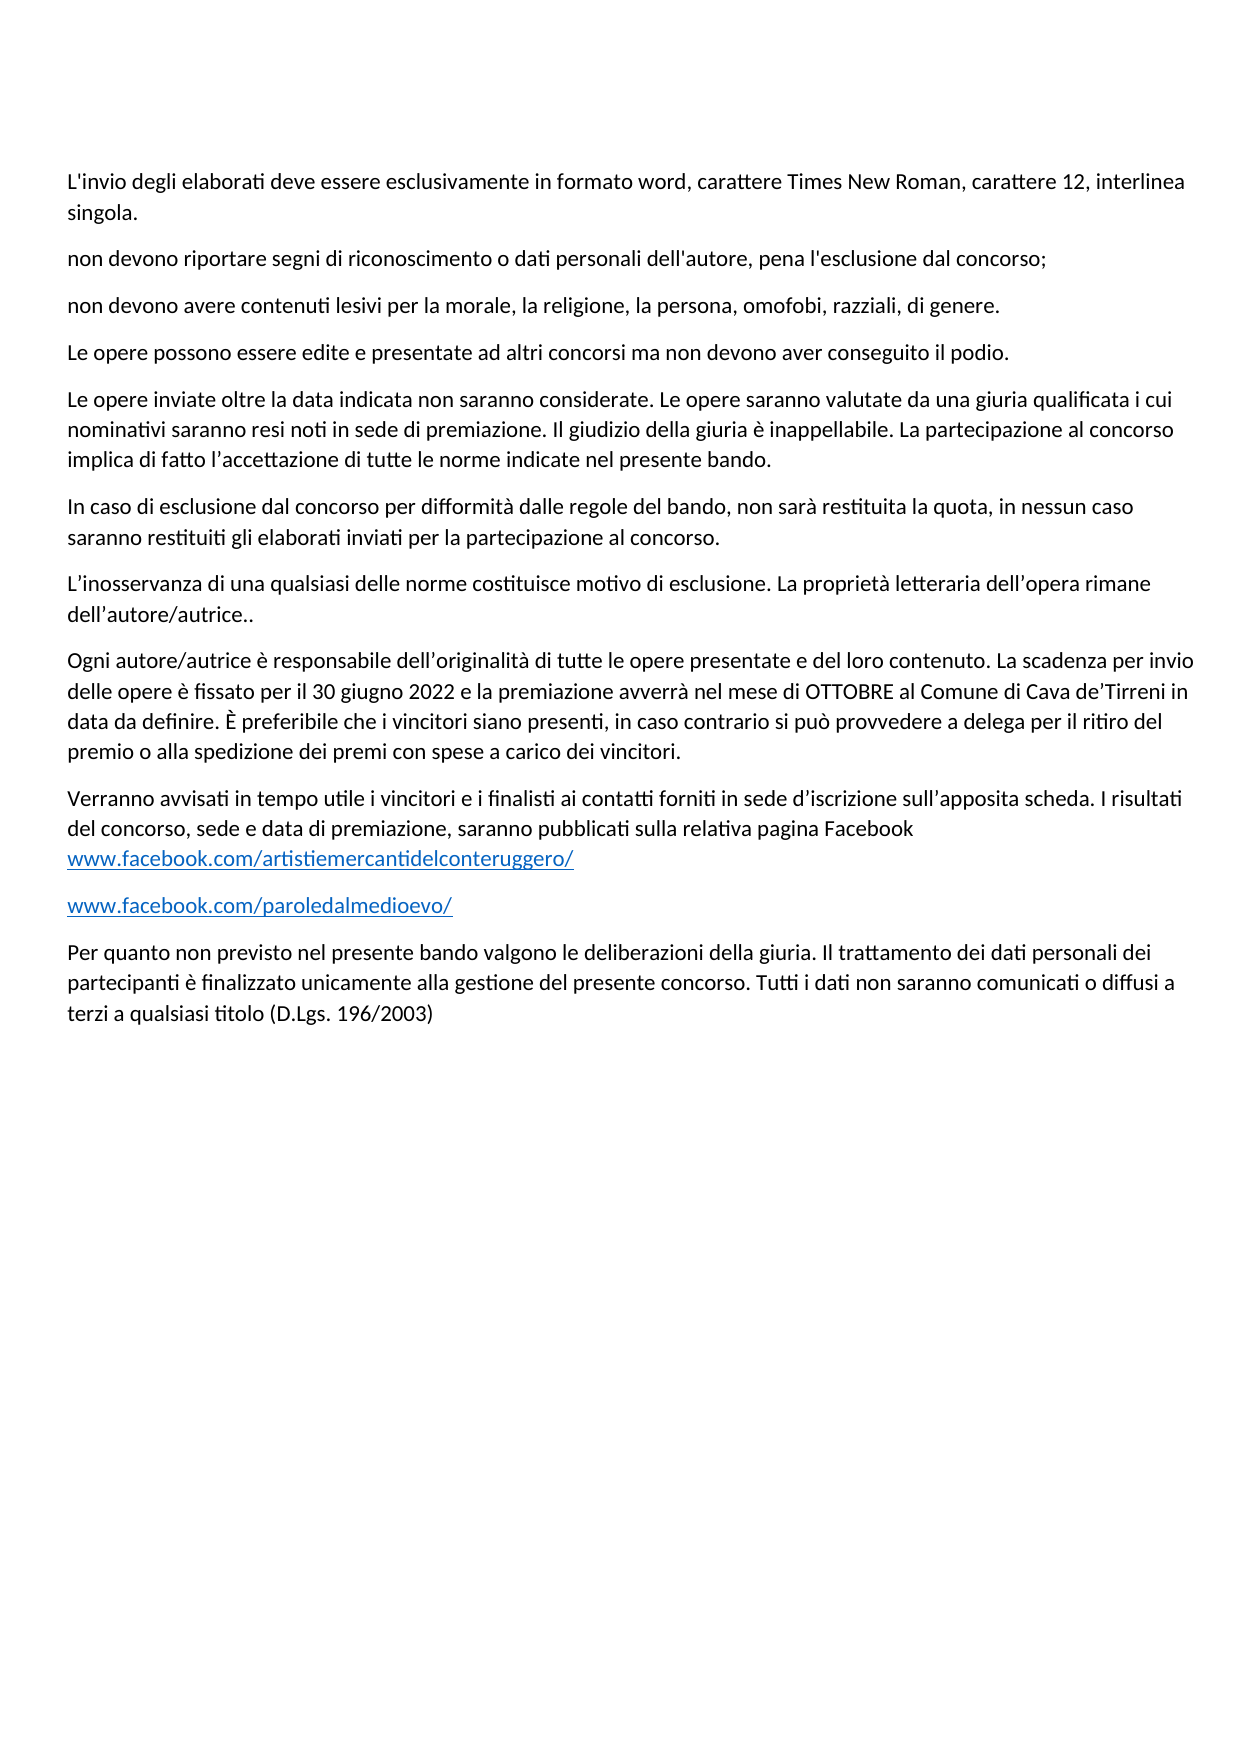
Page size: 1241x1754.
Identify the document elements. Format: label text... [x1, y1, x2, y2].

text Ogni autore/autrice è responsabile dell’originalità di tutte le opere presentate e del loro contenuto. La scadenza per invio delle opere è fissato per il 30 giugno 2022 e la premiazione avverrà nel mese di OTTOBRE al Comune di Cava de’Tirreni in data da definire. È preferibile che i vincitori siano presenti, in caso contrario si può provvedere a delega per il ritiro del premio o alla spedizione dei premi con spese a carico dei vincitori. [67, 647, 1211, 765]
text Le opere possono essere edite e presentate ad altri concorsi ma non devono aver conseguito il podio. [67, 338, 1211, 366]
text Verranno avvisati in tempo utile i vincitori e i finalisti ai contatti forniti in sede d’iscrizione sull’apposita scheda. I risultati del concorso, sede e data di premiazione, saranno pubblicati sulla relativa pagina Facebook www.facebook.com/artistiemercantidelconteruggero/ [67, 784, 1211, 873]
text L’inosservanza di una qualsiasi delle norme costituisce motivo di esclusione. La proprietà letteraria dell’opera rimane dell’autore/autrice.. [67, 569, 1211, 628]
text Le opere inviate oltre la data indicata non saranno considerate. Le opere saranno valutate da una giuria qualificata i cui nominativi saranno resi noti in sede di premiazione. Il giudizio della giuria è inappellabile. La partecipazione al concorso implica di fatto l’accettazione di tutte le norme indicate nel presente bando. [67, 385, 1211, 474]
text L'invio degli elaborati deve essere esclusivamente in formato word, carattere Times New Roman, carattere 12, interlinea singola. [67, 167, 1211, 226]
text Per quanto non previsto nel presente bando valgono le deliberazioni della giuria. Il trattamento dei dati personali dei partecipanti è finalizzato unicamente alla gestione del presente concorso. Tutti i dati non saranno comunicati o diffusi a terzi a qualsiasi titolo (D.Lgs. 196/2003) [67, 938, 1211, 1027]
text non devono avere contenuti lesivi per la morale, la religione, la persona, omofobi, razziali, di genere. [67, 291, 1211, 319]
text In caso di esclusione dal concorso per difformità dalle regole del bando, non sarà restituita la quota, in nessun caso saranno restituiti gli elaborati inviati per la partecipazione al concorso. [67, 492, 1211, 551]
text www.facebook.com/paroledalmedioevo/ [67, 891, 1211, 919]
text non devono riportare segni di riconoscimento o dati personali dell'autore, pena l'esclusione dal concorso; [67, 244, 1211, 273]
